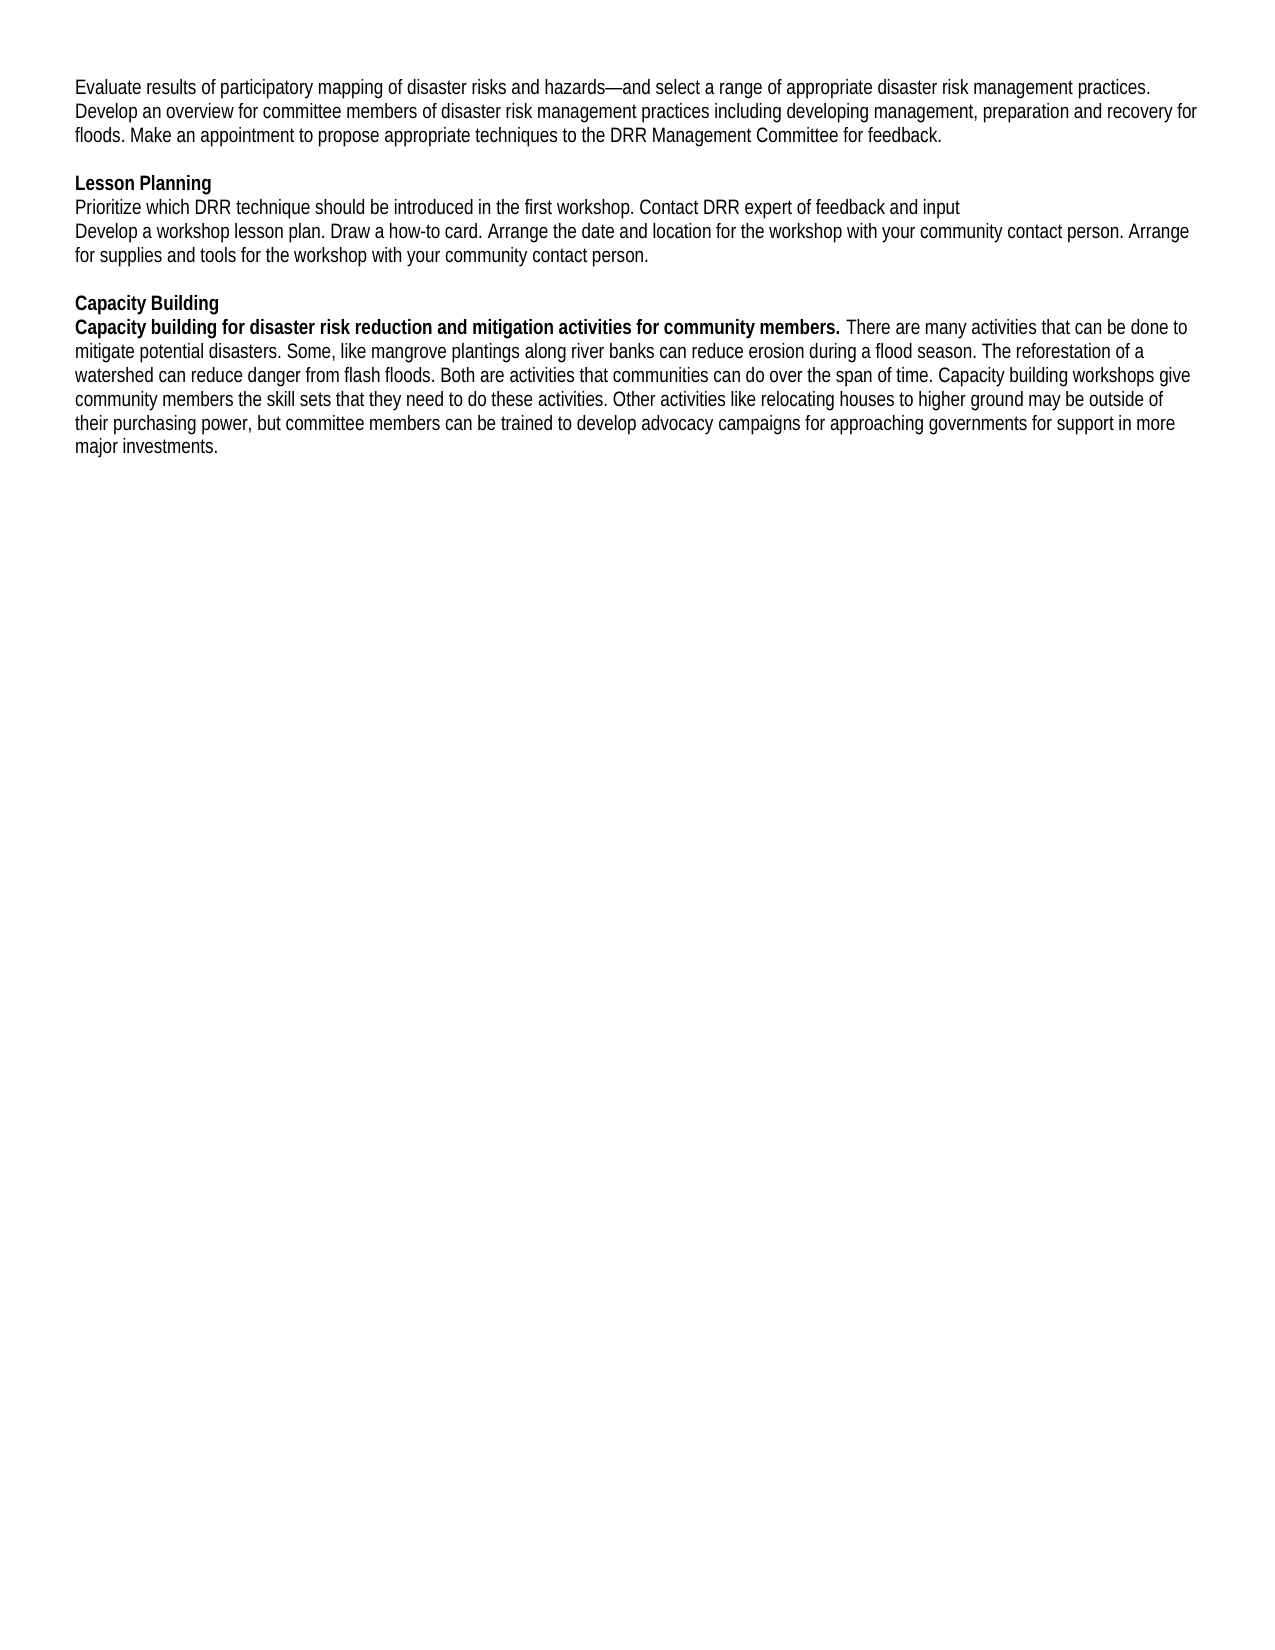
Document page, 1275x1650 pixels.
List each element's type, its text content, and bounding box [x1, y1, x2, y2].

text Prioritize which DRR technique should be introduced in the first workshop. Contact DRR expert of feedback and input [75, 195, 1200, 219]
text Develop a workshop lesson plan. Draw a how-to card. Arrange the date and location for the workshop with your community contact person. Arrange for supplies and tools for the workshop with your community contact person. [75, 219, 1200, 267]
text Lesson Planning [75, 171, 1200, 195]
text Capacity Building [75, 291, 1200, 314]
text Evaluate results of participatory mapping of disaster risks and hazards—and select a range of appropriate disaster risk management practices. Develop an overview for committee members of disaster risk management practices including developing management, preparation and recovery for floods. Make an appointment to propose appropriate techniques to the DRR Management Committee for feedback. [75, 75, 1200, 147]
text Capacity building for disaster risk reduction and mitigation activities for community members. There are many activities that can be done to mitigate potential disasters. Some, like mangrove plantings along river banks can reduce erosion during a flood season. The reforestation of a watershed can reduce danger from flash floods. Both are activities that communities can do over the span of time. Capacity building workshops give community members the skill sets that they need to do these activities. Other activities like relocating houses to higher ground may be outside of their purchasing power, but committee members can be trained to develop advocacy campaigns for approaching governments for support in more major investments. [75, 314, 1200, 458]
